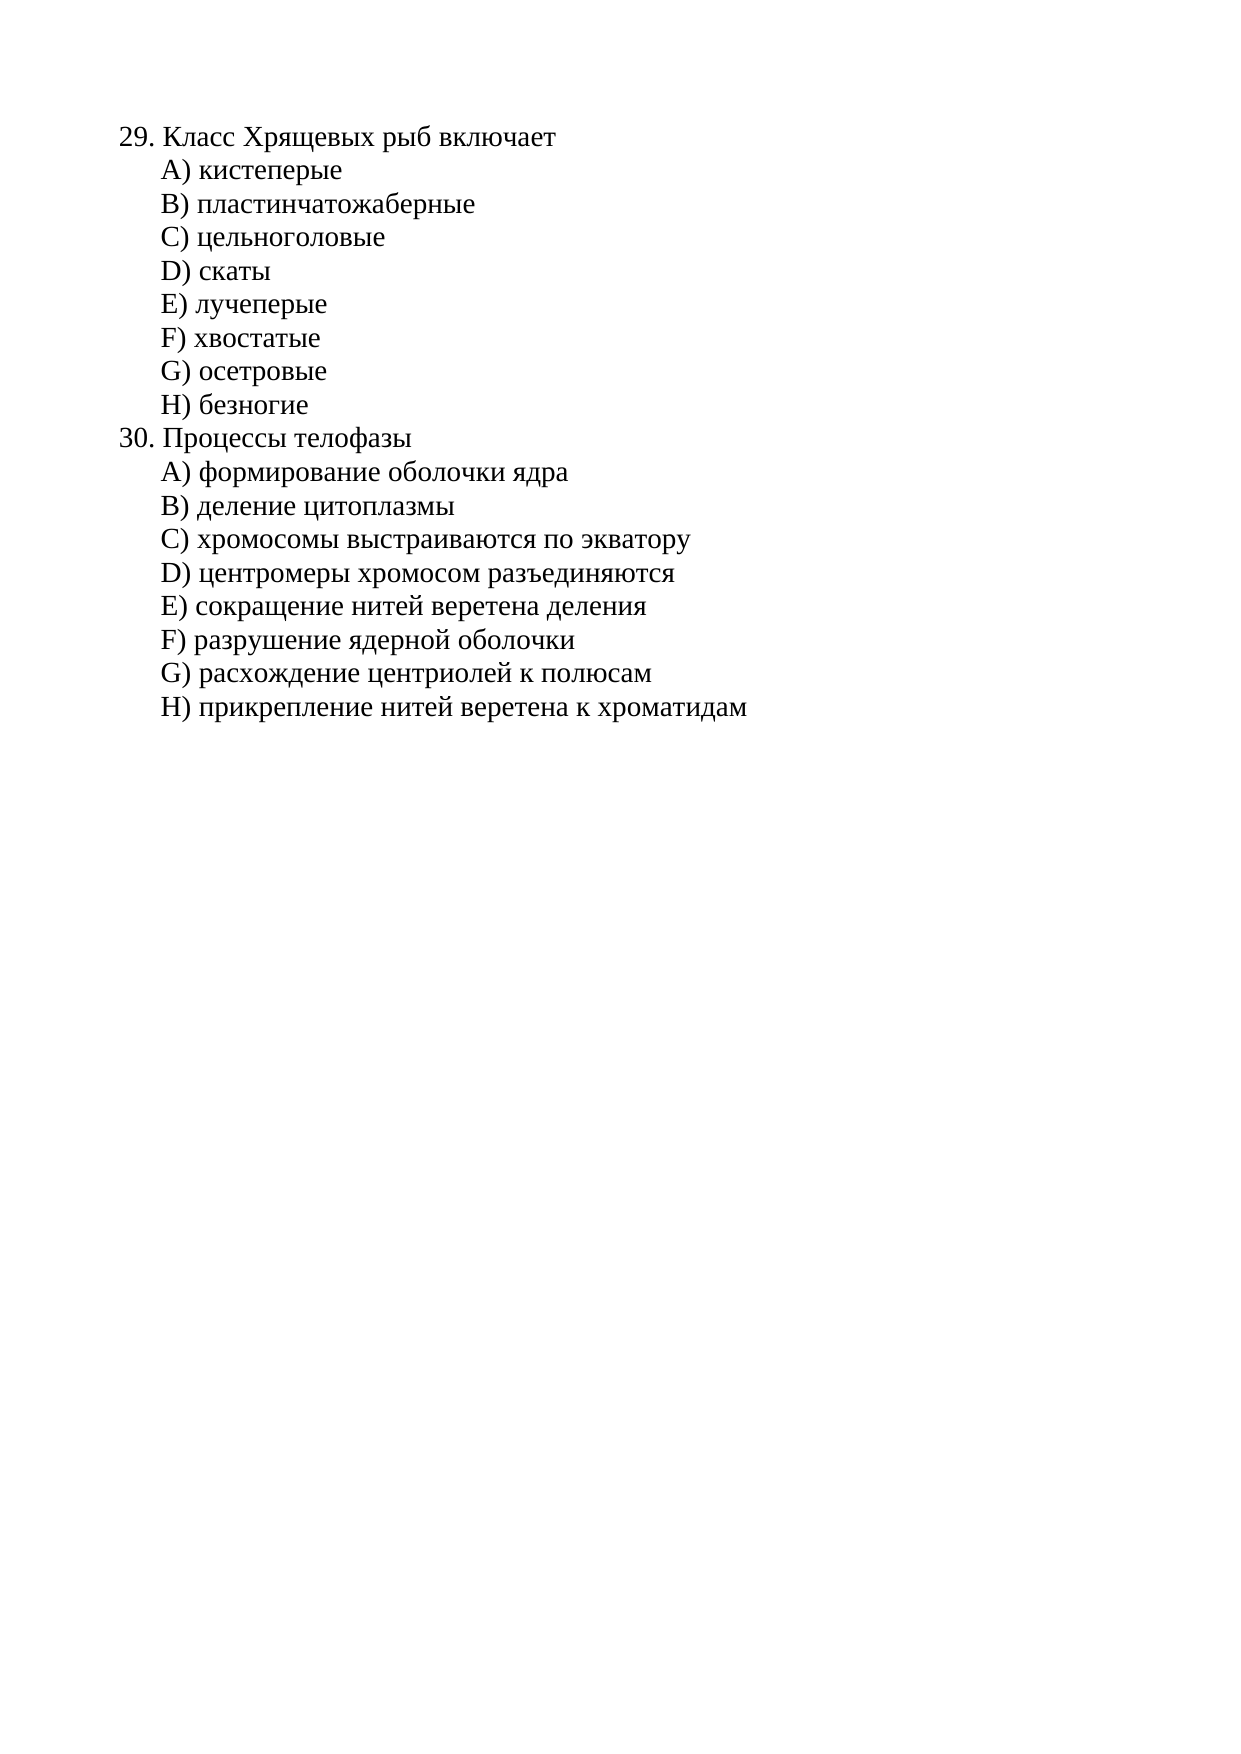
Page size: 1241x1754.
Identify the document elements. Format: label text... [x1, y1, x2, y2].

table_cell 29. Класс Хрящевых рыб включает A) кистеперые B) пластинчатожаберные C) цельноголовые D) скаты E) лучеперые F) хвостатые G) осетровые H) безногие [108, 119, 1112, 421]
table_cell 30. Процессы телофазы A) формирование оболочки ядра B) деление цитоплазмы C) хромосомы выстраиваются по экватору D) центромеры хромосом разъединяются E) сокращение нитей веретена деления F) разрушение ядерной оболочки G) расхождение центриолей к полюсам H) прикрепление нитей веретена к хроматидам [108, 421, 1112, 722]
